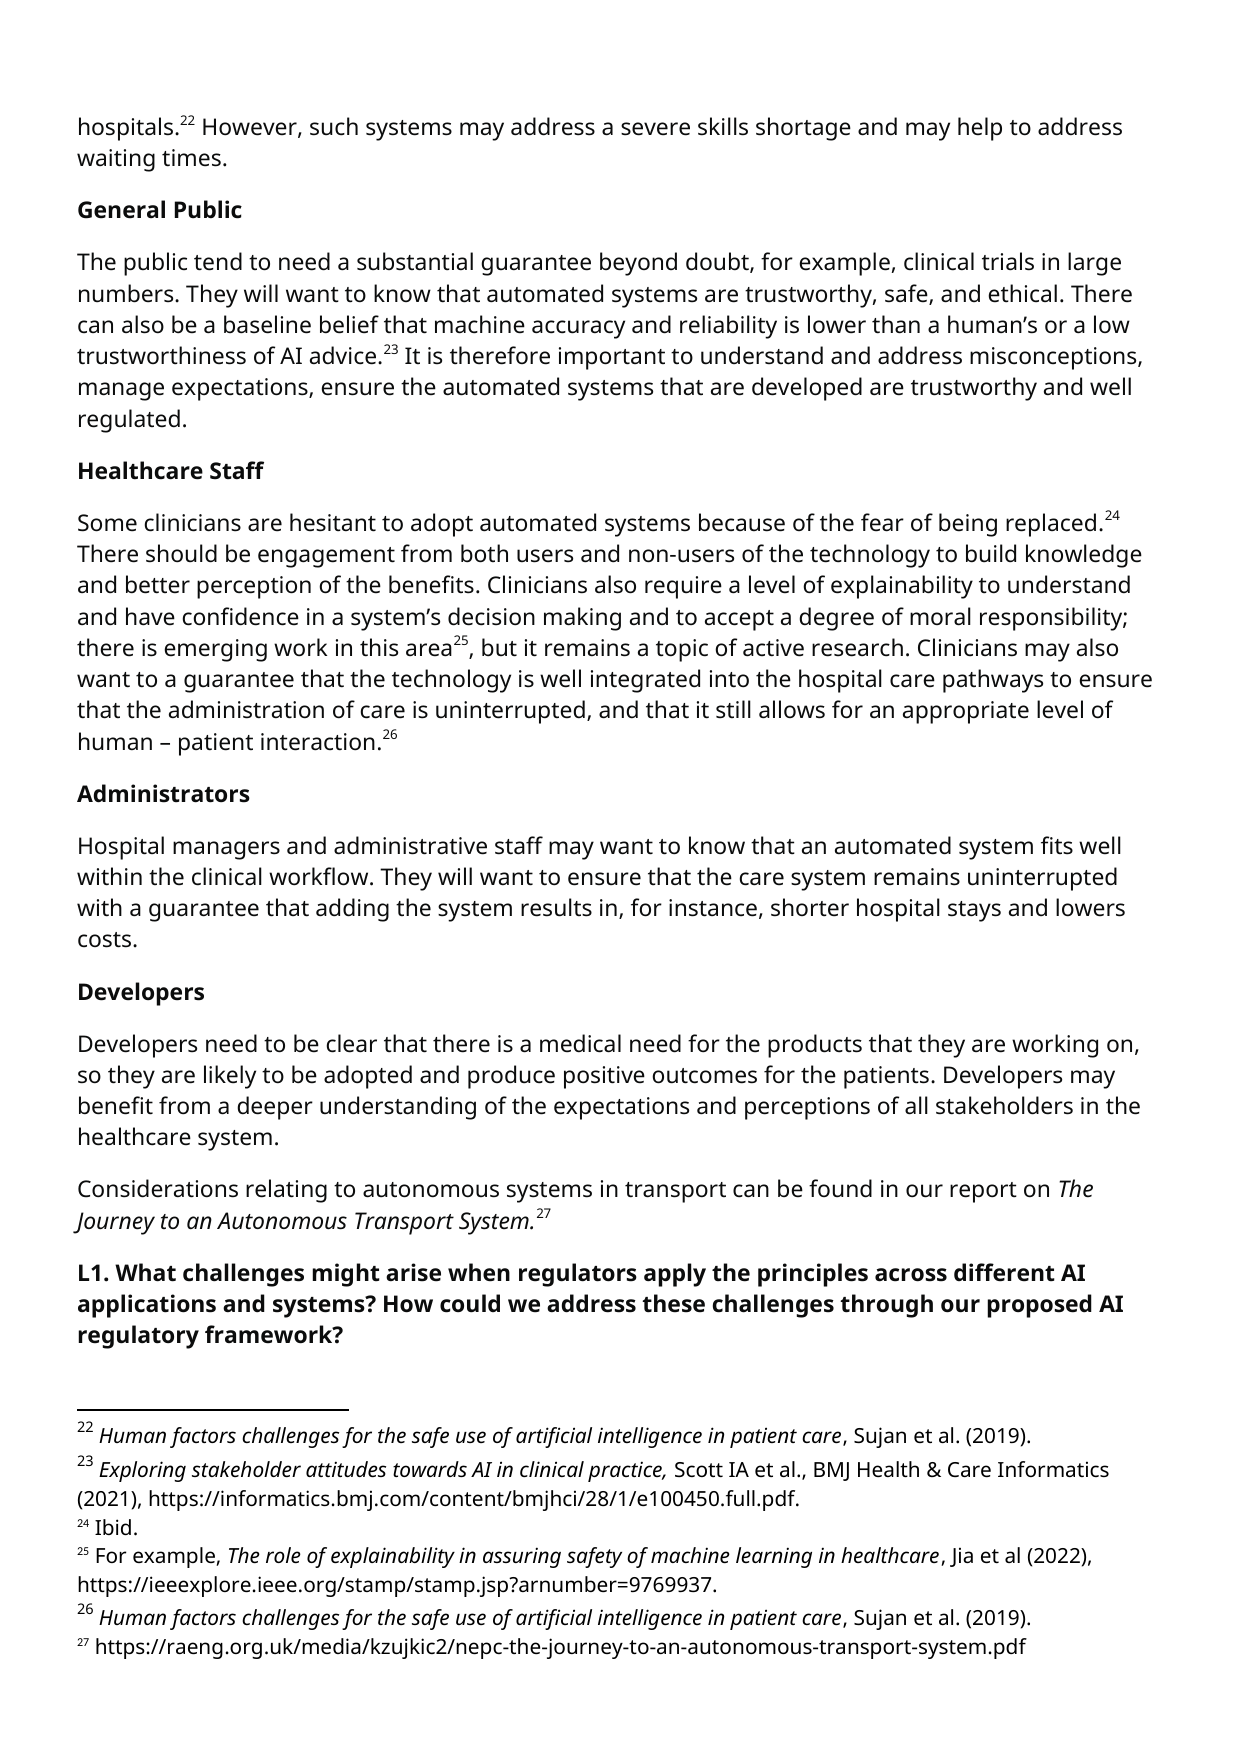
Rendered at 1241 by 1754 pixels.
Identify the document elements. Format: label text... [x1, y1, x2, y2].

text Hospital managers and administrative staff may want to know that an automated system fits well within the clinical workflow. They will want to ensure that the care system remains uninterrupted with a guarantee that adding the system results in, for instance, shorter hospital stays and lowers costs. [77, 829, 1163, 954]
text Some clinicians are hesitant to adopt automated systems because of the fear of being replaced. There should be engagement from both users and non-users of the technology to build knowledge and better perception of the benefits. Clinicians also require a level of explainability to understand and have confidence in a system’s decision making and to accept a degree of moral responsibility; there is emerging work in this area, but it remains a topic of active research. Clinicians may also want to a guarantee that the technology is well integrated into the hospital care pathways to ensure that the administration of care is uninterrupted, and that it still allows for an appropriate level of human – patient interaction. [77, 507, 1163, 757]
text Developers need to be clear that there is a medical need for the products that they are working on, so they are likely to be adopted and produce positive outcomes for the patients. Developers may benefit from a deeper understanding of the expectations and perceptions of all stakeholders in the healthcare system. [77, 1027, 1163, 1152]
text Developers [77, 975, 1163, 1007]
text Healthcare Staff [77, 454, 1163, 486]
text The public tend to need a substantial guarantee beyond doubt, for example, clinical trials in large numbers. They will want to know that automated systems are trustworthy, safe, and ethical. There can also be a baseline belief that machine accuracy and reliability is lower than a human’s or a low trustworthiness of AI advice. It is therefore important to understand and address misconceptions, manage expectations, ensure the automated systems that are developed are trustworthy and well regulated. [77, 246, 1163, 434]
text General Public [77, 194, 1163, 225]
text Considerations relating to autonomous systems in transport can be found in our report on The Journey to an Autonomous Transport System. [77, 1173, 1163, 1236]
text Administrators [77, 777, 1163, 809]
text L1. What challenges might arise when regulators apply the principles across different AI applications and systems? How could we address these challenges through our proposed AI regulatory framework? [77, 1257, 1163, 1350]
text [77, 111, 1163, 173]
